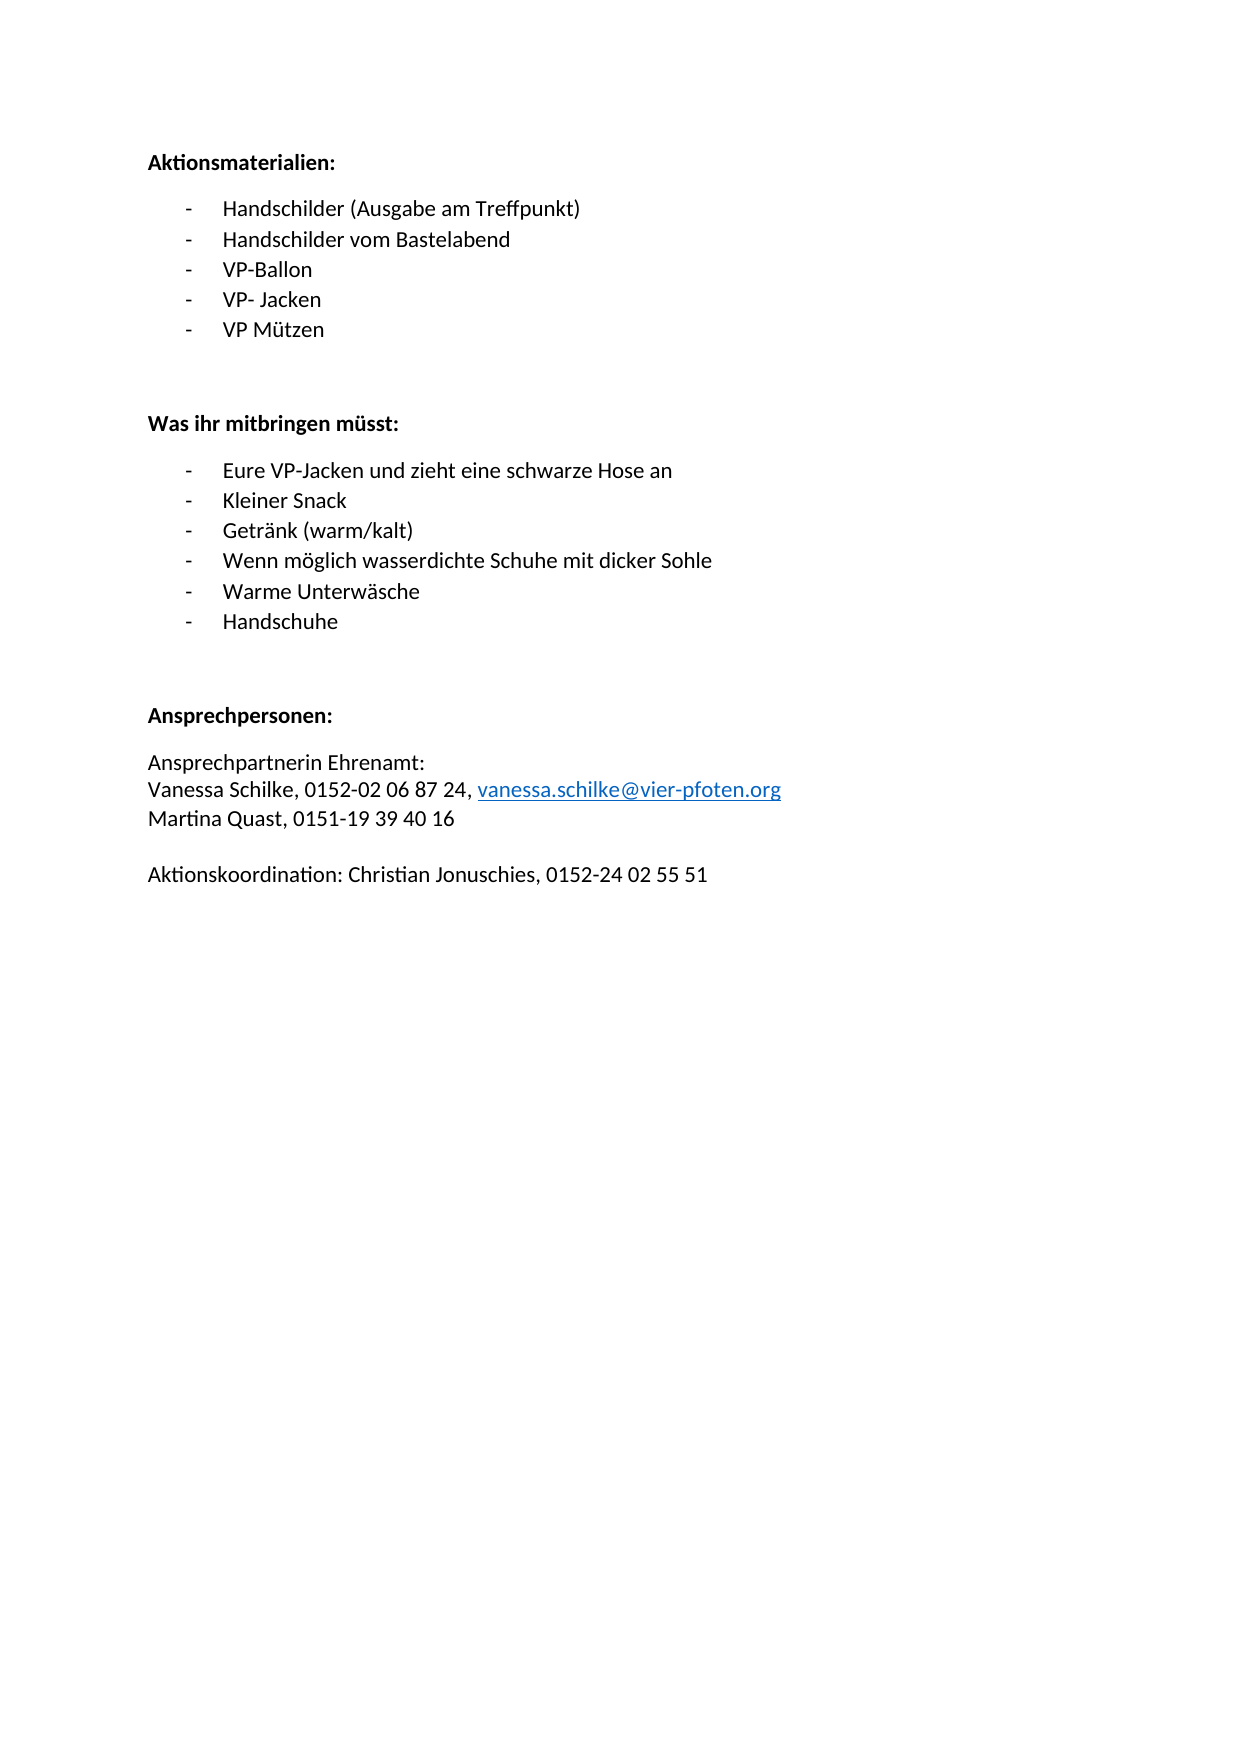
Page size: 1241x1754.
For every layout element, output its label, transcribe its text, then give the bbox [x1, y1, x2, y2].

text Vanessa Schilke, 0152-02 06 87 24, vanessa.schilke@vier-pfoten.org [148, 776, 1093, 804]
list VP- Jacken [185, 285, 1093, 313]
list Handschilder (Ausgabe am Treffpunkt) [185, 194, 1093, 222]
text Ansprechpersonen: [148, 701, 1093, 729]
text Martina Quast, 0151-19 39 40 16 [148, 804, 1093, 832]
text Was ihr mitbringen müsst: [148, 409, 1093, 437]
text Aktionsmaterialien: [148, 148, 1093, 176]
list Wenn möglich wasserdichte Schuhe mit dicker Sohle [185, 547, 1093, 574]
list Handschuhe [185, 607, 1093, 635]
text Ansprechpartnerin Ehrenamt: [148, 748, 1093, 776]
list Eure VP-Jacken und zieht eine schwarze Hose an [185, 456, 1093, 484]
text Aktionskoordination: Christian Jonuschies, 0152-24 02 55 51 [148, 860, 1093, 888]
list Handschilder vom Bastelabend [185, 225, 1093, 253]
list VP Mützen [185, 315, 1093, 343]
list Kleiner Snack [185, 486, 1093, 514]
list Getränk (warm/kalt) [185, 516, 1093, 544]
list VP-Ballon [185, 255, 1093, 283]
list Warme Unterwäsche [185, 577, 1093, 605]
